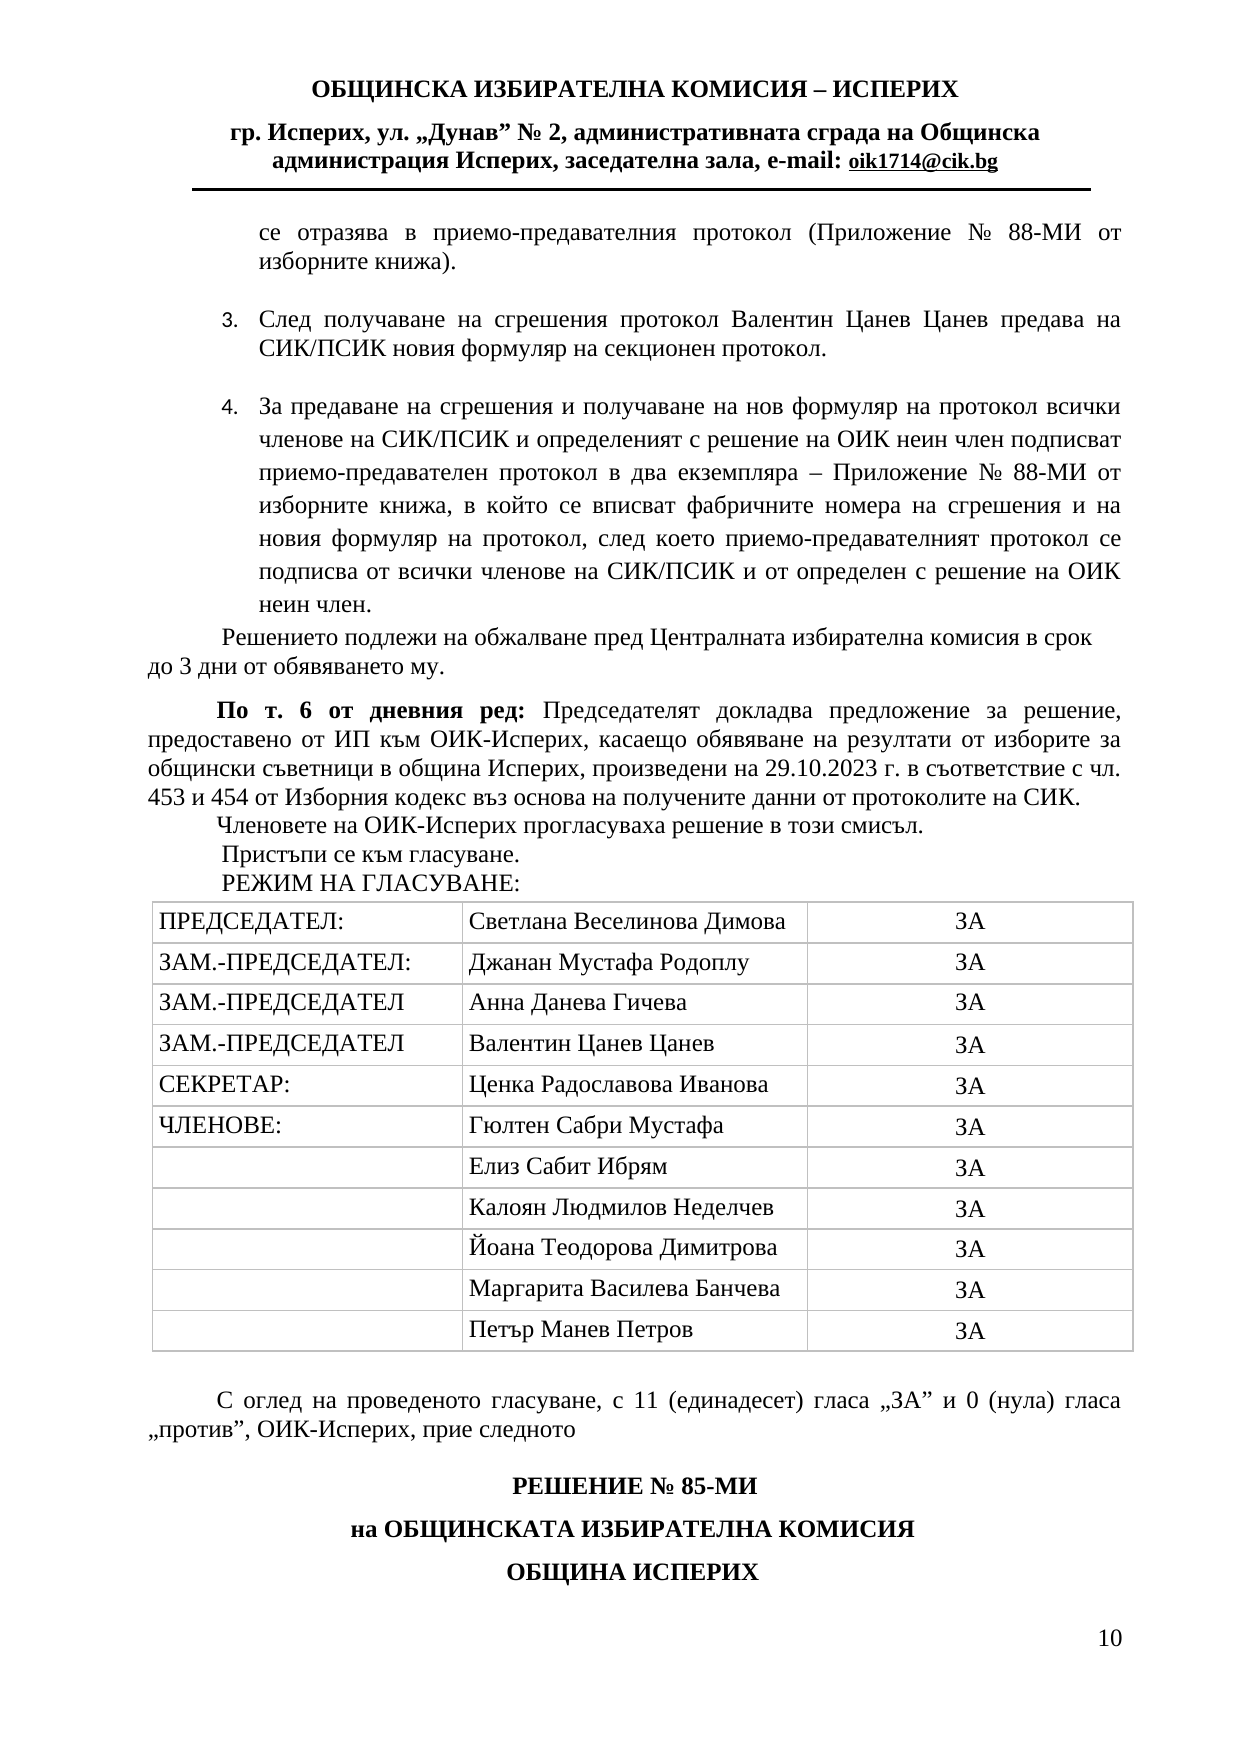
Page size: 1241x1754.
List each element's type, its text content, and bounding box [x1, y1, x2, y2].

table_cell ЗАМ.-ПРЕДСЕДАТЕЛ [153, 985, 462, 1024]
table_cell [153, 1189, 462, 1228]
table_cell ЗА [808, 944, 1132, 983]
table_cell Гюлтен Сабри Мустафа [463, 1107, 807, 1146]
table_cell Йоана Теодорова Димитрова [463, 1230, 807, 1269]
table_cell Ценка Радославова Иванова [463, 1066, 807, 1105]
text Членовете на ОИК-Исперих прогласуваха решение в този смисъл. [148, 811, 1122, 839]
table_cell ЗА [808, 1148, 1132, 1187]
table_cell ЧЛЕНОВЕ: [153, 1107, 462, 1146]
table_cell ЗА [808, 985, 1132, 1024]
table_cell ЗА [808, 1066, 1132, 1105]
text РЕЖИМ НА ГЛАСУВАНЕ: [148, 868, 1122, 897]
table_cell Маргарита Василева Банчева [463, 1270, 807, 1309]
table_cell ЗА [808, 1311, 1132, 1350]
table_header ПРЕДСЕДАТЕЛ: [153, 903, 462, 942]
table_cell ЗА [808, 1230, 1132, 1269]
text РЕШЕНИЕ № 85-МИ [148, 1471, 1122, 1500]
table_cell Петър Манев Петров [463, 1311, 807, 1350]
table_cell [153, 1270, 462, 1309]
table_cell ЗА [808, 1270, 1132, 1309]
table_cell ЗА [808, 1189, 1132, 1228]
table_cell СЕКРЕТАР: [153, 1066, 462, 1105]
text С оглед на проведеното гласуване, с 11 (единадесет) гласа „ЗА” и 0 (нула) гласа „против”, ОИК-Исперих, прие следното [148, 1385, 1122, 1442]
list След получаване на сгрешения протокол Валентин Цанев Цанев предава на СИК/ПСИК новия формуляр на секционен протокол. [221, 304, 1122, 362]
table_header ЗА [808, 903, 1132, 942]
table_cell Валентин Цанев Цанев [463, 1025, 807, 1064]
table_cell Калоян Людмилов Неделчев [463, 1189, 807, 1228]
table_cell ЗАМ.-ПРЕДСЕДАТЕЛ [153, 1025, 462, 1064]
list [221, 217, 1122, 275]
text на ОБЩИНСКАТА ИЗБИРАТЕЛНА КОМИСИЯ [148, 1514, 1117, 1543]
table_cell [153, 1311, 462, 1350]
table_cell [153, 1230, 462, 1269]
table_cell ЗА [808, 1025, 1132, 1064]
list За предаване на сгрешения и получаване на нов формуляр на протокол всички членове на СИК/ПСИК и определеният с решение на ОИК неин член подписват приемо-предавателен протокол в два екземпляра – Приложение № 88-МИ от изборните книжа, в който се вписват фабричните номера на сгрешения и на новия формуляр на протокол, след което приемо-предавателният протокол се подписва от всички членове на СИК/ПСИК и от определен с решение на ОИК неин член. [221, 391, 1122, 618]
table_header Светлана Веселинова Димова [463, 903, 807, 942]
table_cell Анна Данева Гичева [463, 985, 807, 1024]
table_cell [153, 1148, 462, 1187]
table_cell ЗА [808, 1107, 1132, 1146]
text ОБЩИНА ИСПЕРИХ [148, 1557, 1117, 1586]
text Пристъпи се към гласуване. [148, 839, 1122, 868]
table_cell ЗАМ.-ПРЕДСЕДАТЕЛ: [153, 944, 462, 983]
text По т. 6 от дневния ред: Председателят докладва предложение за решение, предоставено от ИП към ОИК-Исперих, касаещо обявяване на резултати от изборите за общински съветници в община Исперих, произведени на 29.10.2023 г. в съответствие с чл. 453 и 454 от Изборния кодекс въз основа на получените данни от протоколите на СИК. [148, 696, 1122, 811]
table_cell Елиз Сабит Ибрям [463, 1148, 807, 1187]
text Решението подлежи на обжалване пред Централната избирателна комисия в срок до 3 дни от обявяването му. [148, 622, 1122, 680]
table_cell Джанан Мустафа Родоплу [463, 944, 807, 983]
